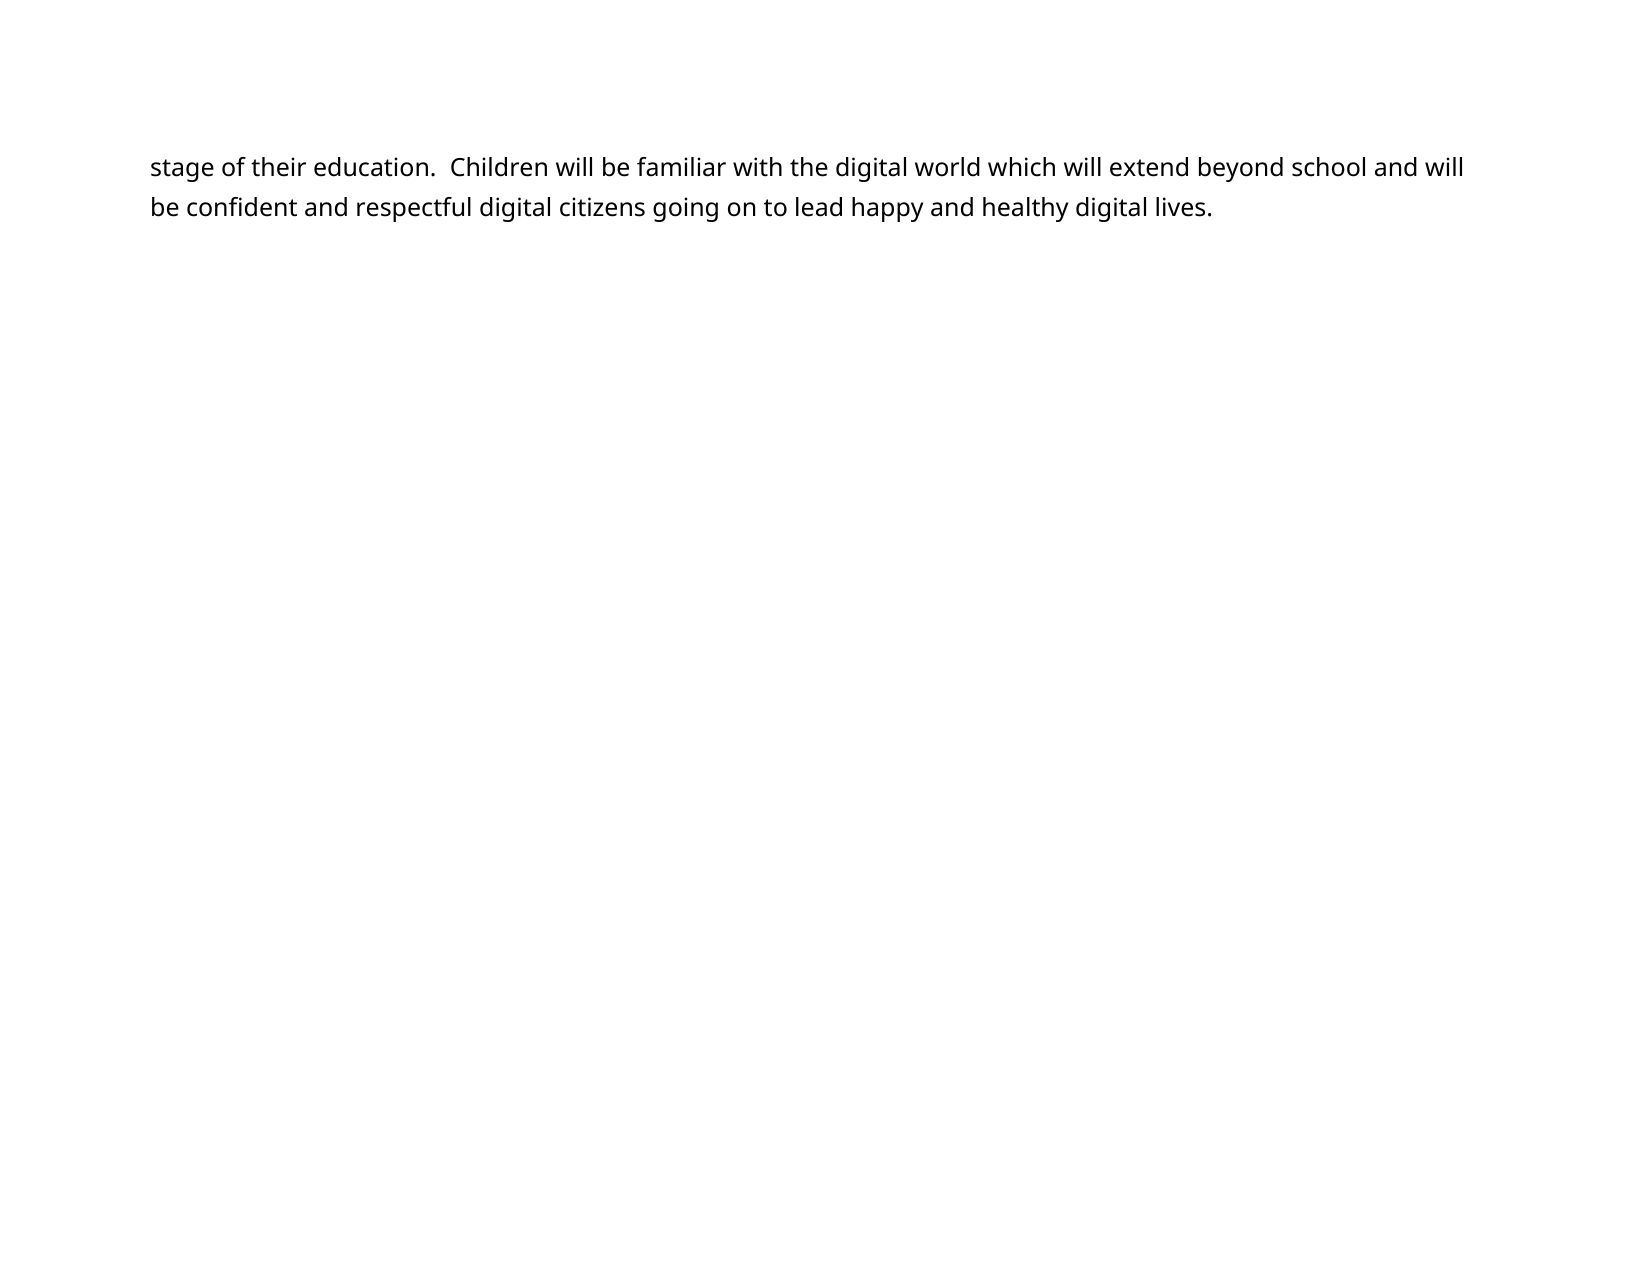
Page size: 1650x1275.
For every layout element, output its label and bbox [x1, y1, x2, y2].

text [150, 150, 1500, 223]
